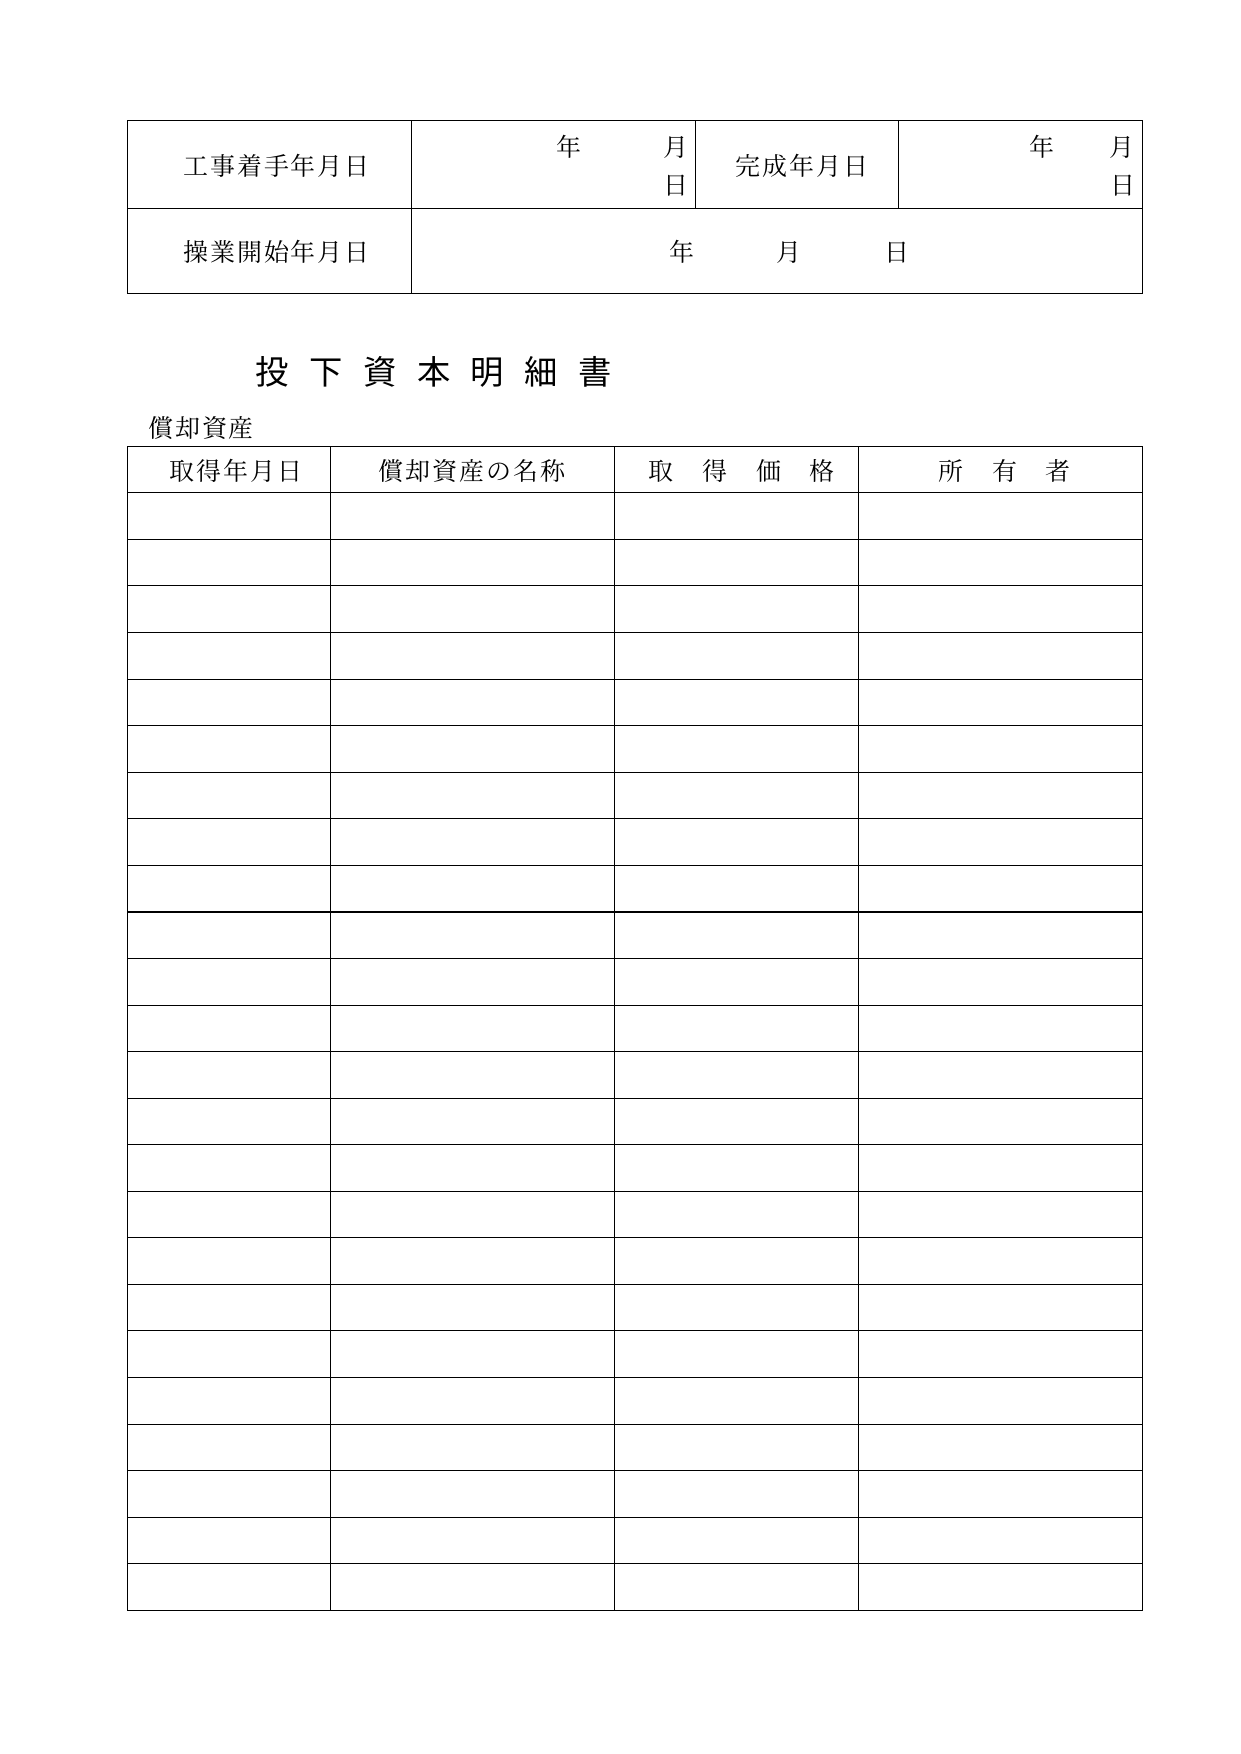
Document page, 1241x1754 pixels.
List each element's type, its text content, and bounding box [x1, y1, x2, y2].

table_cell [859, 493, 1142, 539]
table_cell [615, 1192, 858, 1237]
table_cell [859, 680, 1142, 725]
table_cell [128, 1564, 330, 1610]
table_cell [331, 1052, 614, 1098]
table_cell [128, 1145, 330, 1191]
table_cell [615, 1564, 858, 1610]
table_cell 工事着手年月日 [128, 121, 411, 208]
table_cell [128, 773, 330, 818]
table_cell [128, 1331, 330, 1377]
table_cell [615, 1145, 858, 1191]
table_cell [331, 1378, 614, 1423]
table_cell [331, 1518, 614, 1563]
table_cell [615, 866, 858, 911]
table_cell [128, 1378, 330, 1423]
table_cell [859, 1425, 1142, 1470]
table_cell [859, 726, 1142, 772]
table_cell [331, 866, 614, 911]
text 償却資産 [121, 408, 1142, 446]
table_cell [615, 586, 858, 632]
table_cell 完成年月日 [696, 121, 898, 208]
table_cell [331, 1564, 614, 1610]
table_cell [128, 866, 330, 911]
table_cell [615, 1471, 858, 1517]
table_cell [128, 1238, 330, 1284]
table_cell [615, 680, 858, 725]
table_cell [859, 773, 1142, 818]
table_cell [128, 959, 330, 1004]
table_header 所 有 者 [859, 447, 1142, 492]
table_header 取得年月日 [128, 447, 330, 492]
table_cell [859, 1564, 1142, 1610]
table_cell [331, 959, 614, 1004]
table_cell [331, 1145, 614, 1191]
table_cell [128, 1285, 330, 1330]
table_cell 年 月 日 [899, 121, 1142, 208]
table_cell [859, 1006, 1142, 1051]
table_cell [331, 773, 614, 818]
table_cell [331, 1006, 614, 1051]
table_cell [859, 1331, 1142, 1377]
table_cell [128, 540, 330, 585]
table_cell [128, 1099, 330, 1144]
table_cell [128, 680, 330, 725]
table_cell [615, 913, 858, 958]
table_cell [128, 726, 330, 772]
table_cell [615, 1052, 858, 1098]
table_cell [128, 1192, 330, 1237]
table_cell [615, 1285, 858, 1330]
table_cell [128, 493, 330, 539]
table_cell [859, 540, 1142, 585]
table_header 償却資産の名称 [331, 447, 614, 492]
table_cell [331, 493, 614, 539]
table_cell [859, 866, 1142, 911]
table_cell [859, 1285, 1142, 1330]
table_cell [859, 1145, 1142, 1191]
table_cell [859, 1471, 1142, 1517]
table_cell [128, 1006, 330, 1051]
table_cell [859, 1052, 1142, 1098]
table_cell [128, 1052, 330, 1098]
table_cell [615, 959, 858, 1004]
table_cell [615, 493, 858, 539]
table_cell [615, 1518, 858, 1563]
table_cell 年 月 日 [412, 121, 695, 208]
table_cell [331, 680, 614, 725]
table_cell [859, 1099, 1142, 1144]
table_cell [331, 726, 614, 772]
table_cell [615, 1099, 858, 1144]
table_cell [615, 1331, 858, 1377]
table_cell [331, 586, 614, 632]
table_cell [331, 1471, 614, 1517]
table_header 取 得 価 格 [615, 447, 858, 492]
table_cell [859, 1192, 1142, 1237]
table_cell [615, 726, 858, 772]
table_cell [859, 913, 1142, 958]
table_cell [128, 1425, 330, 1470]
table_cell [331, 1192, 614, 1237]
table_cell [615, 773, 858, 818]
table_cell [615, 1238, 858, 1284]
table_cell [331, 1099, 614, 1144]
table_cell 年 月 日 [412, 209, 1142, 292]
table_cell [128, 633, 330, 678]
table_cell [615, 1425, 858, 1470]
table_cell [331, 633, 614, 678]
table_cell [859, 633, 1142, 678]
table_cell [128, 586, 330, 632]
table_cell [331, 1331, 614, 1377]
table_cell [859, 1378, 1142, 1423]
table_cell [128, 913, 330, 958]
table_cell [859, 586, 1142, 632]
table_cell [128, 819, 330, 865]
table_cell [331, 1425, 614, 1470]
table_cell [615, 1378, 858, 1423]
table_cell 操業開始年月日 [128, 209, 411, 292]
table_cell [331, 913, 614, 958]
table_cell [128, 1471, 330, 1517]
table_cell [615, 1006, 858, 1051]
table_cell [859, 819, 1142, 865]
table_cell [859, 959, 1142, 1004]
table_cell [331, 540, 614, 585]
text 投下資本明細書 [121, 332, 1142, 408]
table_cell [615, 540, 858, 585]
table_cell [331, 1285, 614, 1330]
table_cell [331, 819, 614, 865]
table_cell [128, 1518, 330, 1563]
table_cell [615, 633, 858, 678]
table_cell [331, 1238, 614, 1284]
table_cell [615, 819, 858, 865]
table_cell [859, 1238, 1142, 1284]
table_cell [859, 1518, 1142, 1563]
